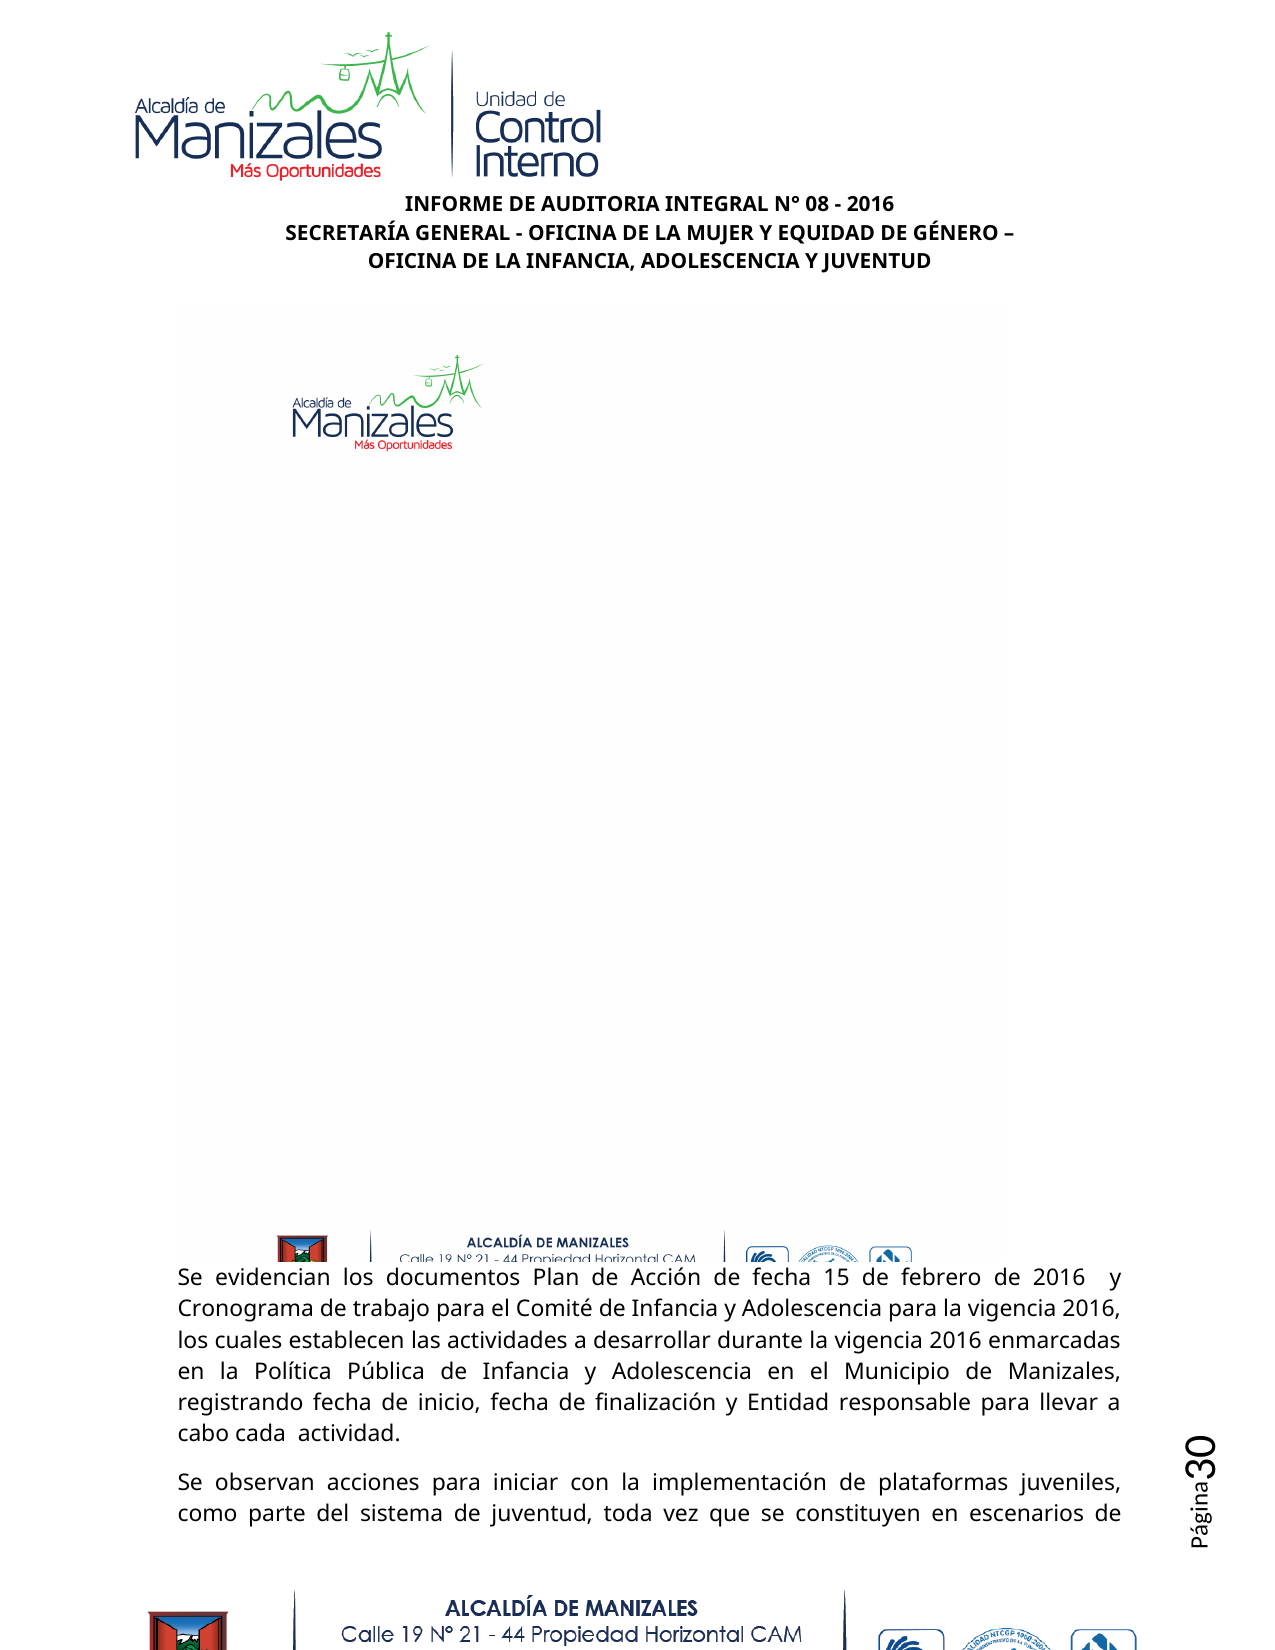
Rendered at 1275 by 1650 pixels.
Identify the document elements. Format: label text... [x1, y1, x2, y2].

picture [0, 1579, 1275, 1650]
picture [0, 0, 1227, 1293]
text Se observan acciones para iniciar con la implementación de plataformas juveniles, como parte del sistema de juventud, toda vez que se constituyen en escenarios de encuentro, articulación, coordinación y concertación de las juventudes, de acuerdo con los lineamientos de la Ley 1622 de 2013, artículo 24. [177, 1466, 1122, 1528]
text Se evidencian los documentos Plan de Acción de fecha 15 de febrero de 2016 y Cronograma de trabajo para el Comité de Infancia y Adolescencia para la vigencia 2016, los cuales establecen las actividades a desarrollar durante la vigencia 2016 enmarcadas en la Política Pública de Infancia y Adolescencia en el Municipio de Manizales, registrando fecha de inicio, fecha de finalización y Entidad responsable para llevar a cabo cada actividad. [177, 1261, 1122, 1448]
